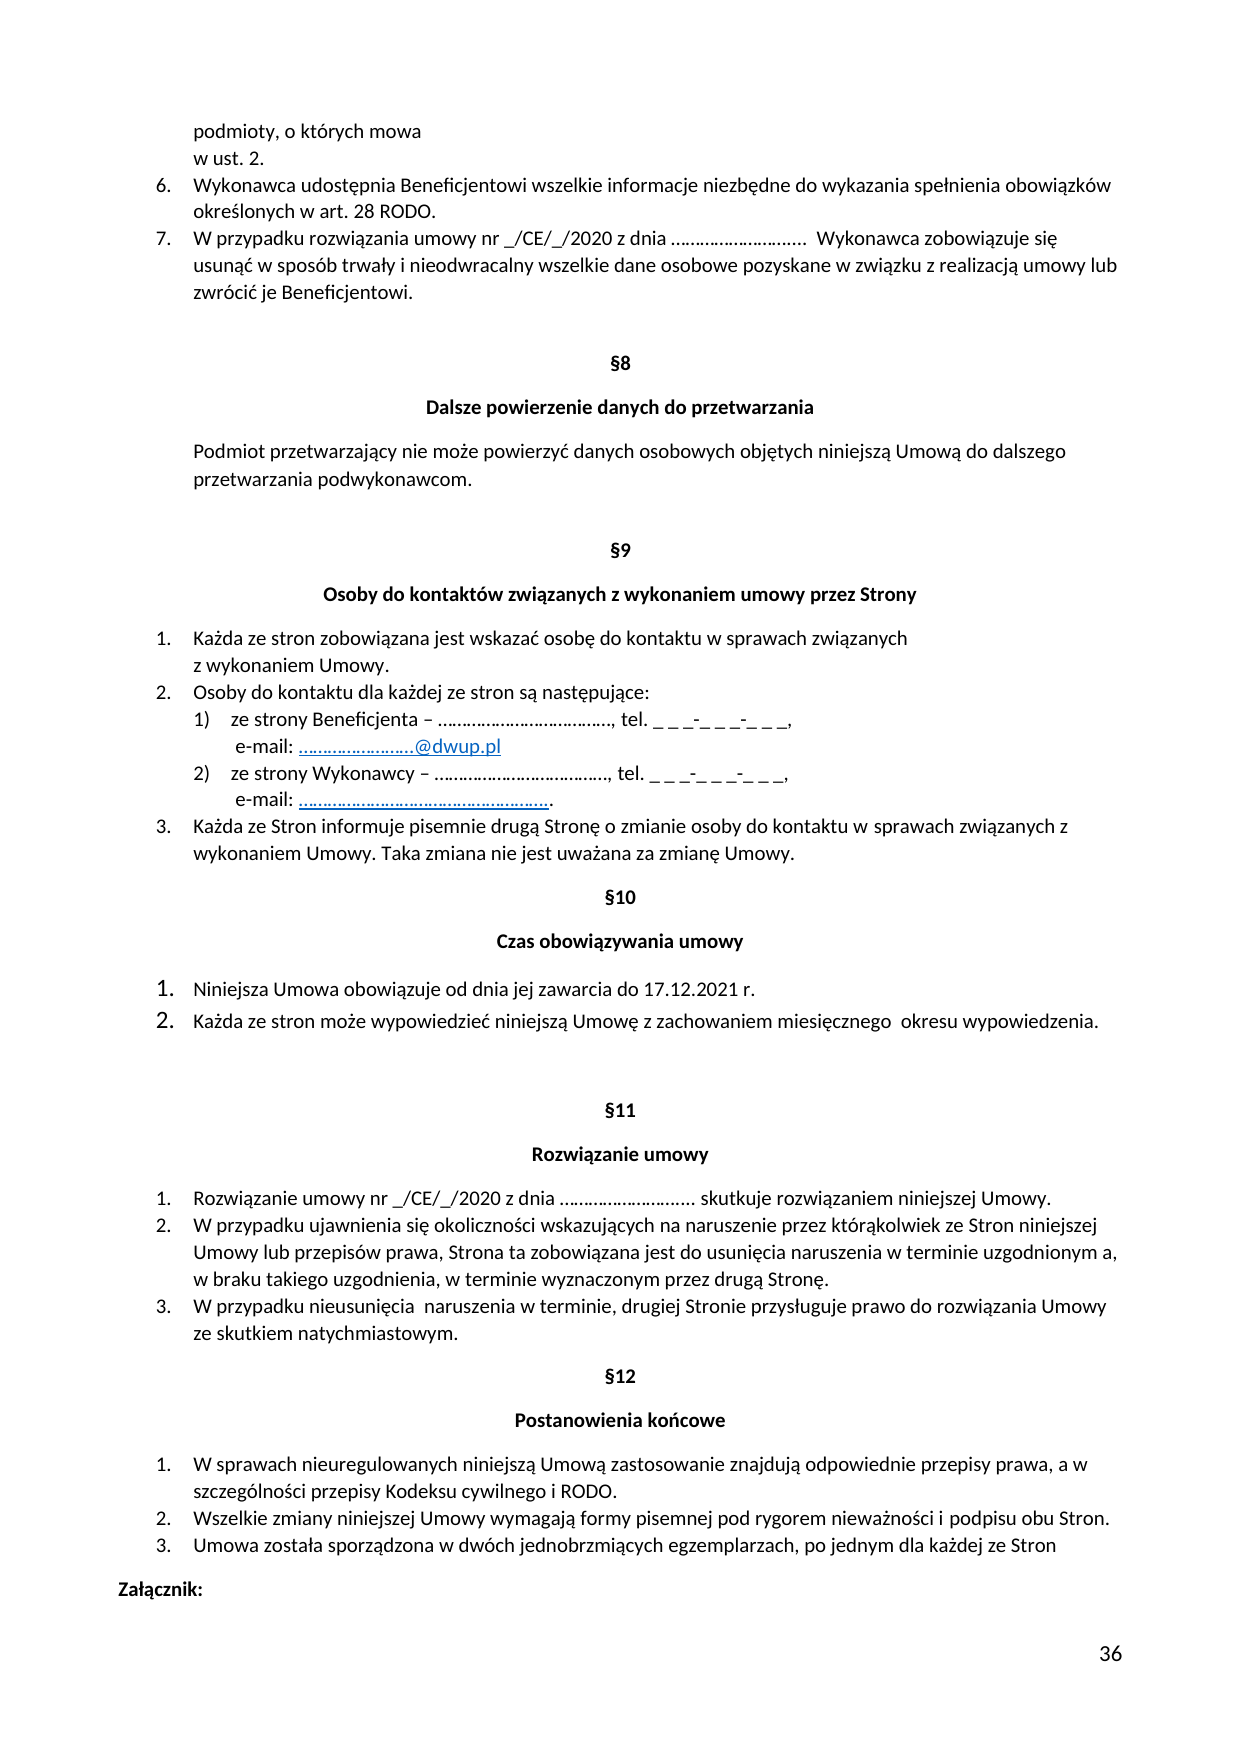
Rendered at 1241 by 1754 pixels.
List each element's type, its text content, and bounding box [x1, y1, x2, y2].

text Postanowienia końcowe [118, 1407, 1122, 1433]
list Każda ze Stron informuje pisemnie drugą Stronę o zmianie osoby do kontaktu w sprawach związanych z wykonaniem Umowy. Taka zmiana nie jest uważana za zmianę Umowy. [156, 813, 1122, 866]
list Każda ze stron może wypowiedzieć niniejszą Umowę z zachowaniem miesięcznego okresu wypowiedzenia. [156, 1004, 1122, 1035]
list W przypadku rozwiązania umowy nr _/CE/_/2020 z dnia …………………….... Wykonawca zobowiązuje się usunąć w sposób trwały i nieodwracalny wszelkie dane osobowe pozyskane w związku z realizacją umowy lub zwrócić je Beneficjentowi. [156, 226, 1122, 305]
text Czas obowiązywania umowy [118, 928, 1122, 953]
text §10 [118, 884, 1122, 909]
list Niniejsza Umowa obowiązuje od dnia jej zawarcia do 17.12.2021 r. [156, 972, 1122, 1003]
text §8 [118, 350, 1122, 376]
list Umowa została sporządzona w dwóch jednobrzmiących egzemplarzach, po jednym dla każdej ze Stron [156, 1532, 1122, 1558]
list Każda ze stron zobowiązana jest wskazać osobę do kontaktu w sprawach związanych z wykonaniem Umowy. [156, 625, 1122, 678]
list W sprawach nieuregulowanych niniejszą Umową zastosowanie znajdują odpowiednie przepisy prawa, a w szczególności przepisy Kodeksu cywilnego i RODO. [156, 1452, 1122, 1504]
list Wykonawca udostępnia Beneficjentowi wszelkie informacje niezbędne do wykazania spełnienia obowiązków określonych w art. 28 RODO. [156, 172, 1122, 224]
list ze strony Wykonawcy – ………………………………, tel. _ _ _-_ _ _-_ _ _, e-mail: …………………………………………….. [193, 760, 1122, 812]
text §12 [118, 1363, 1122, 1389]
list Podmiot przetwarzający nie może powierzyć danych osobowych objętych niniejszą Umową do dalszego przetwarzania podwykonawcom. [193, 438, 1122, 491]
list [156, 118, 1122, 170]
text §9 [118, 537, 1122, 563]
text Osoby do kontaktów związanych z wykonaniem umowy przez Strony [118, 581, 1122, 607]
text §11 [118, 1097, 1122, 1123]
text Załącznik: [118, 1576, 1122, 1601]
list W przypadku ujawnienia się okoliczności wskazujących na naruszenie przez którąkolwiek ze Stron niniejszej Umowy lub przepisów prawa, Strona ta zobowiązana jest do usunięcia naruszenia w terminie uzgodnionym a, w braku takiego uzgodnienia, w terminie wyznaczonym przez drugą Stronę. [156, 1212, 1122, 1292]
list ze strony Beneficjenta – ………………………………, tel. _ _ _-_ _ _-_ _ _, e-mail: ……………………@dwup.pl [193, 706, 1122, 758]
list Osoby do kontaktu dla każdej ze stron są następujące: [156, 679, 1122, 704]
list Rozwiązanie umowy nr _/CE/_/2020 z dnia …………………….... skutkuje rozwiązaniem niniejszej Umowy. [156, 1186, 1122, 1211]
list Wszelkie zmiany niniejszej Umowy wymagają formy pisemnej pod rygorem nieważności i podpisu obu Stron. [156, 1505, 1122, 1531]
text Dalsze powierzenie danych do przetwarzania [118, 394, 1122, 420]
text Rozwiązanie umowy [118, 1141, 1122, 1167]
list W przypadku nieusunięcia naruszenia w terminie, drugiej Stronie przysługuje prawo do rozwiązania Umowy ze skutkiem natychmiastowym. [156, 1293, 1122, 1345]
